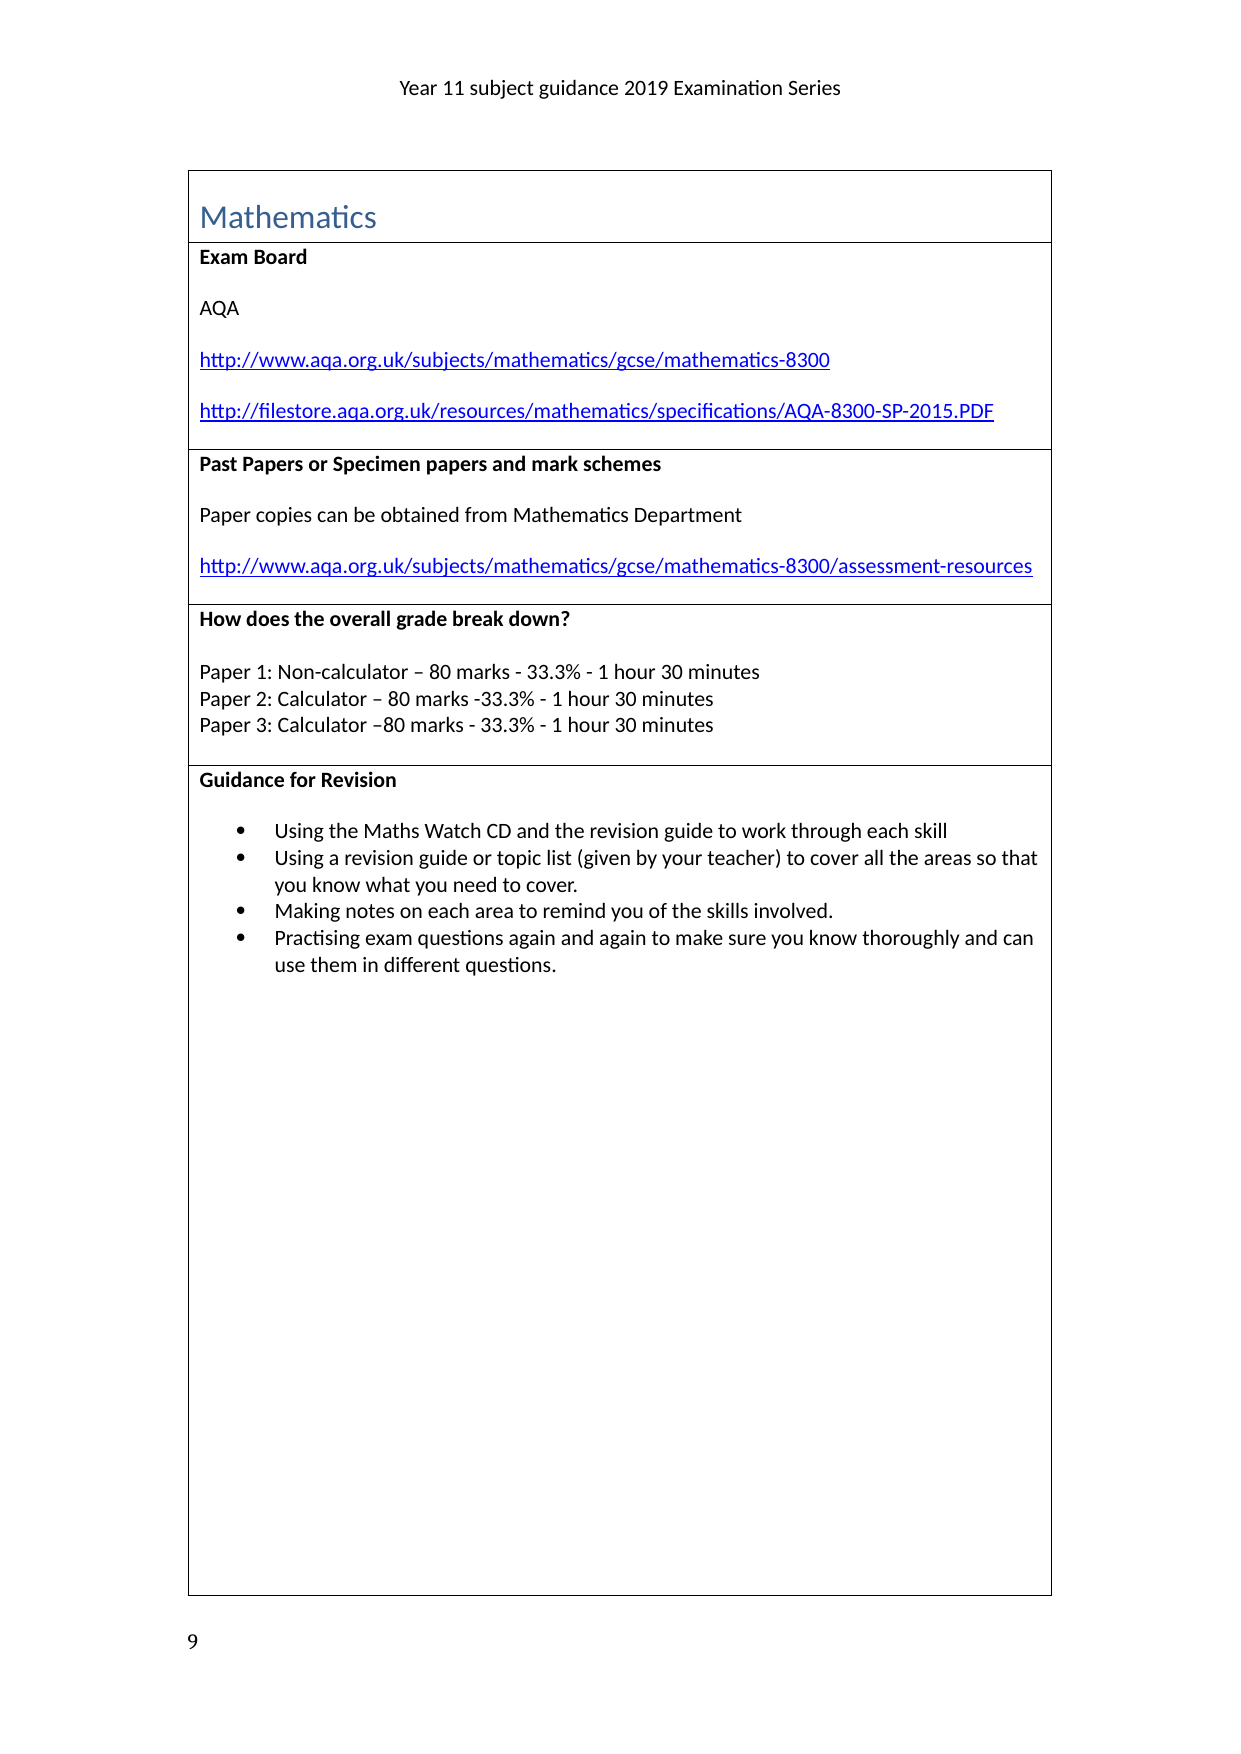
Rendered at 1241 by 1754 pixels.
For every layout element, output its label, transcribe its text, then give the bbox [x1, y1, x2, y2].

table_header Mathematics [189, 171, 1051, 242]
table_cell Past Papers or Specimen papers and mark schemes Paper copies can be obtained from Mathematics Department http://www.aqa.org.uk/subjects/mathematics/gcse/mathematics-8300/assessment-resources [189, 450, 1051, 604]
table_cell How does the overall grade break down? Paper 1: Non-calculator – 80 marks - 33.3% - 1 hour 30 minutes Paper 2: Calculator – 80 marks -33.3% - 1 hour 30 minutes Paper 3: Calculator –80 marks - 33.3% - 1 hour 30 minutes [189, 605, 1051, 765]
table_cell Exam Board AQA http://www.aqa.org.uk/subjects/mathematics/gcse/mathematics-8300 http://filestore.aqa.org.uk/resources/mathematics/specifications/AQA-8300-SP-2015.PDF [189, 243, 1051, 449]
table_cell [189, 766, 1051, 1595]
